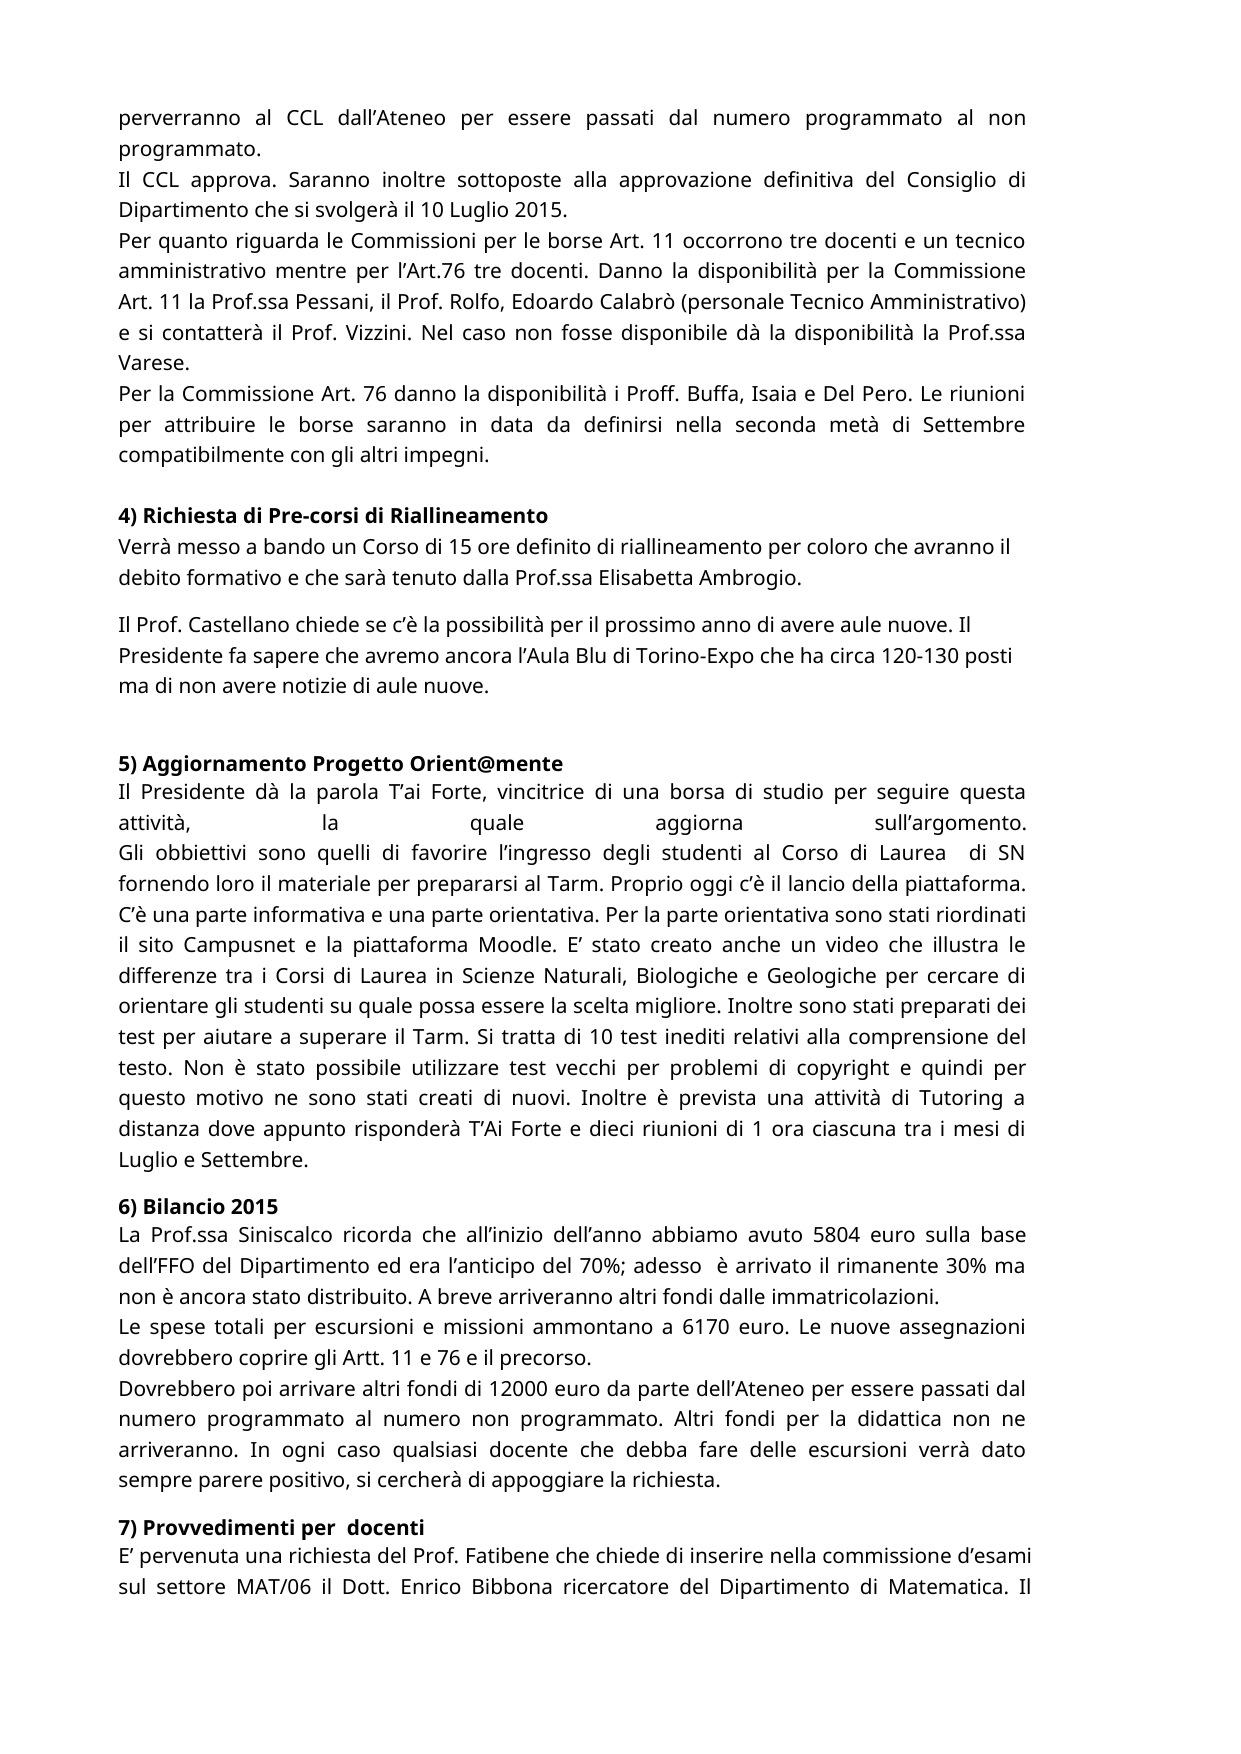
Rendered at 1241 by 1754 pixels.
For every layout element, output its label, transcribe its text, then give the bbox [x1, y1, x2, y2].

text 4) Richiesta di Pre-corsi di Riallineamento Verrà messo a bando un Corso di 15 ore definito di riallineamento per coloro che avranno il debito formativo e che sarà tenuto dalla Prof.ssa Elisabetta Ambrogio. [118, 502, 1034, 591]
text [118, 103, 1028, 162]
text 6) Bilancio 2015 [118, 1192, 1034, 1221]
list Le spese totali per escursioni e missioni ammontano a 6170 euro. Le nuove assegnazioni dovrebbero coprire gli Artt. 11 e 76 e il precorso. [118, 1312, 1028, 1371]
text Per quanto riguarda le Commissioni per le borse Art. 11 occorrono tre docenti e un tecnico amministrativo mentre per l’Art.76 tre docenti. Danno la disponibilità per la Commissione Art. 11 la Prof.ssa Pessani, il Prof. Rolfo, Edoardo Calabrò (personale Tecnico Amministrativo) e si contatterà il Prof. Vizzini. Nel caso non fosse disponibile dà la disponibilità la Prof.ssa Varese. [118, 226, 1028, 377]
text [118, 1541, 1034, 1600]
text Per la Commissione Art. 76 danno la disponibilità i Proff. Buffa, Isaia e Del Pero. Le riunioni per attribuire le borse saranno in data da definirsi nella seconda metà di Settembre compatibilmente con gli altri impegni. [118, 379, 1028, 469]
list Il Presidente dà la parola T’ai Forte, vincitrice di una borsa di studio per seguire questa attività, la quale aggiorna sull’argomento. Gli obbiettivi sono quelli di favorire l’ingresso degli studenti al Corso di Laurea di SN fornendo loro il materiale per prepararsi al Tarm. Proprio oggi c’è il lancio della piattaforma. C’è una parte informativa e una parte orientativa. Per la parte orientativa sono stati riordinati il sito Campusnet e la piattaforma Moodle. E’ stato creato anche un video che illustra le differenze tra i Corsi di Laurea in Scienze Naturali, Biologiche e Geologiche per cercare di orientare gli studenti su quale possa essere la scelta migliore. Inoltre sono stati preparati dei test per aiutare a superare il Tarm. Si tratta di 10 test inediti relativi alla comprensione del testo. Non è stato possibile utilizzare test vecchi per problemi di copyright e quindi per questo motivo ne sono stati creati di nuovi. Inoltre è prevista una attività di Tutoring a distanza dove appunto risponderà T’Ai Forte e dieci riunioni di 1 ora ciascuna tra i mesi di Luglio e Settembre. [118, 777, 1028, 1173]
text Il CCL approva. Saranno inoltre sottoposte alla approvazione definitiva del Consiglio di Dipartimento che si svolgerà il 10 Luglio 2015. [118, 165, 1028, 224]
text Il Prof. Castellano chiede se c’è la possibilità per il prossimo anno di avere aule nuove. Il Presidente fa sapere che avremo ancora l’Aula Blu di Torino-Expo che ha circa 120-130 posti ma di non avere notizie di aule nuove. [118, 610, 1034, 730]
list Dovrebbero poi arrivare altri fondi di 12000 euro da parte dell’Ateneo per essere passati dal numero programmato al numero non programmato. Altri fondi per la didattica non ne arriveranno. In ogni caso qualsiasi docente che debba fare delle escursioni verrà dato sempre parere positivo, si cercherà di appoggiare la richiesta. [118, 1374, 1028, 1494]
list La Prof.ssa Siniscalco ricorda che all’inizio dell’anno abbiamo avuto 5804 euro sulla base dell’FFO del Dipartimento ed era l’anticipo del 70%; adesso è arrivato il rimanente 30% ma non è ancora stato distribuito. A breve arriveranno altri fondi dalle immatricolazioni. [118, 1221, 1028, 1310]
text 5) Aggiornamento Progetto Orient@mente [118, 749, 1034, 777]
text 7) Provvedimenti per docenti [118, 1513, 1034, 1541]
